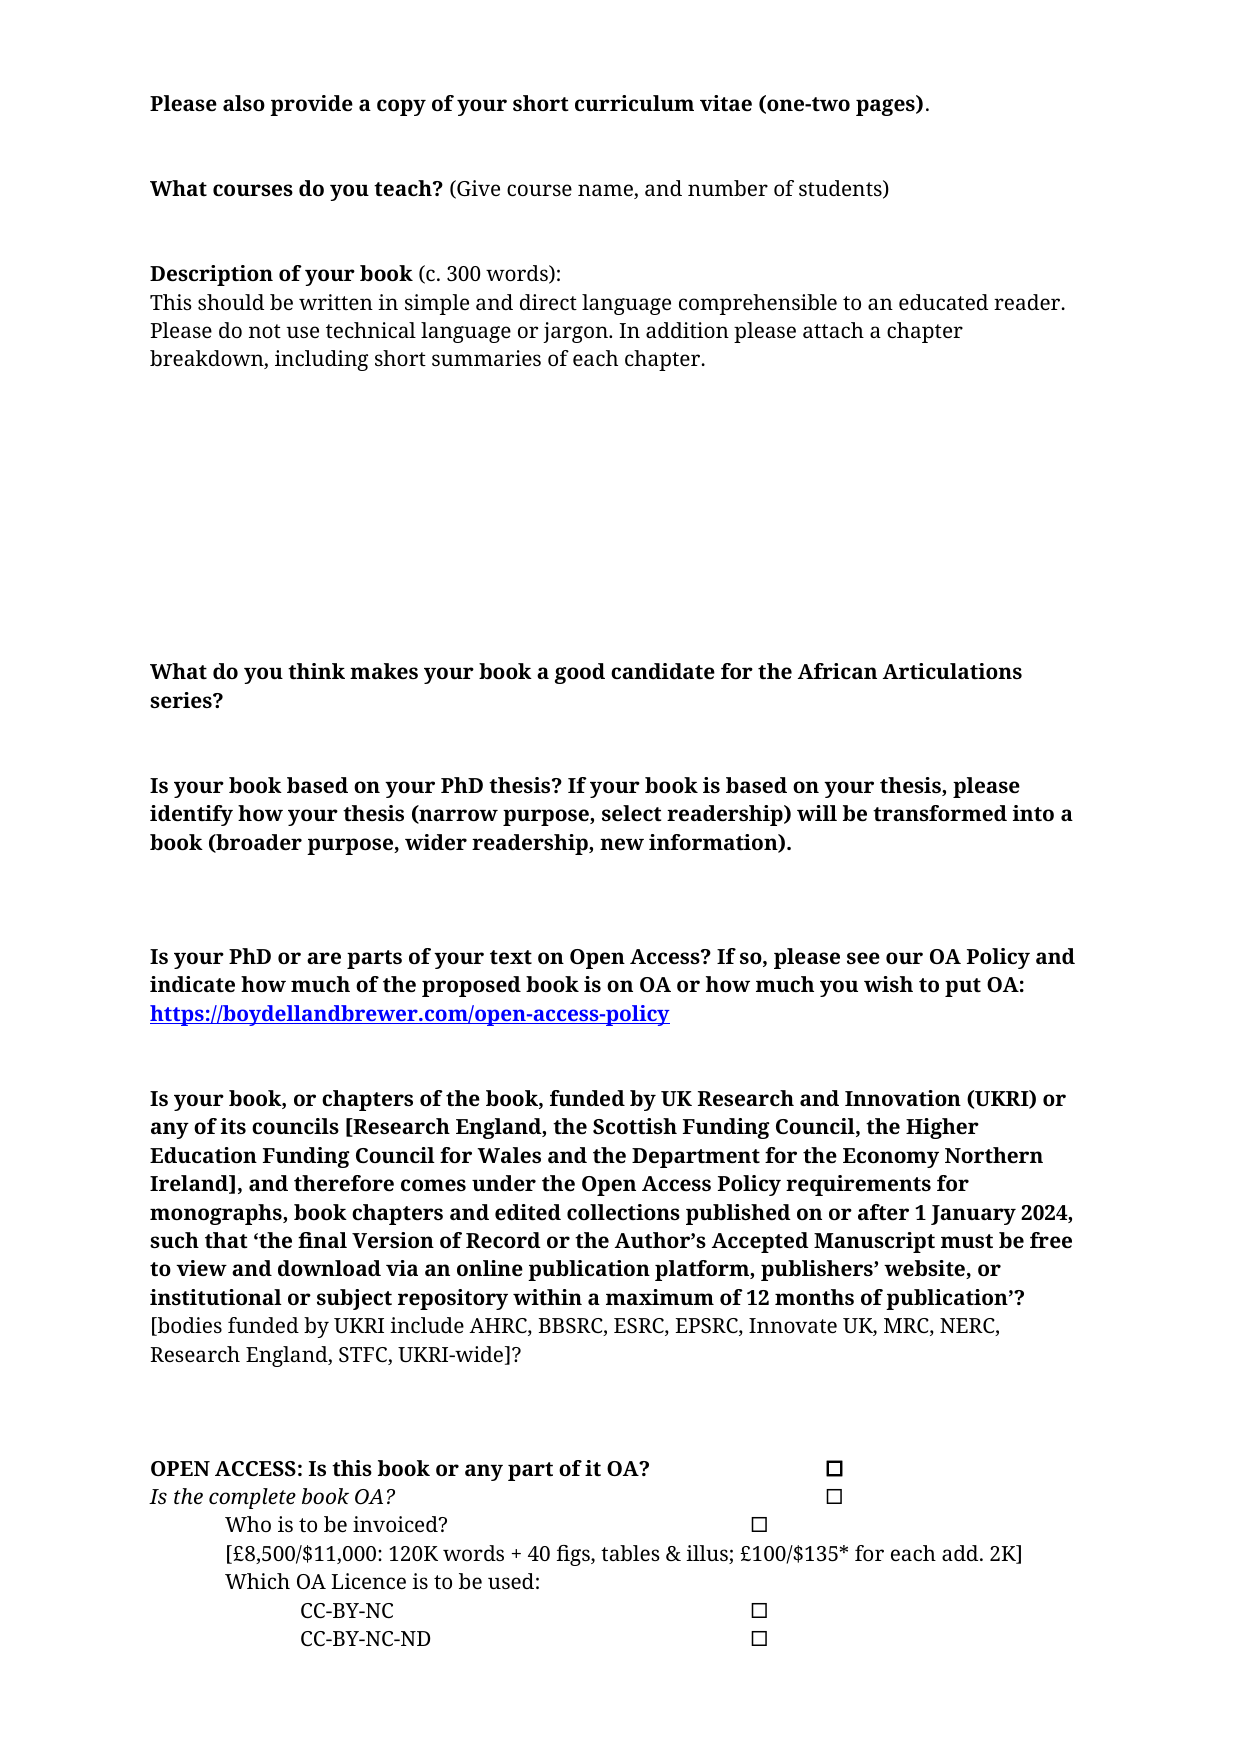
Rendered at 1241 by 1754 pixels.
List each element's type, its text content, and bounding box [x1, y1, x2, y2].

text What courses do you teach? (Give course name, and number of students) [150, 174, 1078, 202]
text Which OA Licence is to be used: [150, 1567, 1078, 1596]
text Is the complete book OA? [150, 1482, 1078, 1511]
text CC-BY-NC [225, 1596, 1078, 1624]
text What do you think makes your book a good candidate for the African Articulations series? [150, 657, 1078, 714]
text Is your PhD or are parts of your text on Open Access? If so, please see our OA Policy and indicate how much of the proposed book is on OA or how much you wish to put OA: https://boydellandbrewer.com/open-access-policy [150, 942, 1078, 1027]
text Please also provide a copy of your short curriculum vitae (one-two pages). [150, 89, 1078, 117]
text Is your book based on your PhD thesis? If your book is based on your thesis, please identify how your thesis (narrow purpose, select readership) will be transformed into a book (broader purpose, wider readership, new information). [150, 771, 1078, 856]
text OPEN ACCESS: Is this book or any part of it OA? [150, 1454, 1078, 1482]
text [£8,500/$11,000: 120K words + 40 figs, tables & illus; £100/$135* for each add. 2K] [225, 1539, 1078, 1567]
text Description of your book (c. 300 words): [150, 259, 1078, 288]
text Is your book, or chapters of the book, funded by UK Research and Innovation (UKRI) or any of its councils [Research England, the Scottish Funding Council, the Higher Education Funding Council for Wales and the Department for the Economy Northern Ireland], and therefore comes under the Open Access Policy requirements for monographs, book chapters and edited collections published on or after 1 January 2024, such that ‘the final Version of Record or the Author’s Accepted Manuscript must be free to view and download via an online publication platform, publishers’ website, or institutional or subject repository within a maximum of 12 months of publication’? [bodies funded by UKRI include AHRC, BBSRC, ESRC, EPSRC, Innovate UK, MRC, NERC, Research England, STFC, UKRI-wide]? [150, 1084, 1078, 1368]
text Who is to be invoiced? [150, 1511, 1078, 1539]
text CC-BY-NC-ND [225, 1624, 1078, 1653]
text This should be written in simple and direct language comprehensible to an educated reader. Please do not use technical language or jargon. In addition please attach a chapter breakdown, including short summaries of each chapter. [150, 288, 1078, 373]
